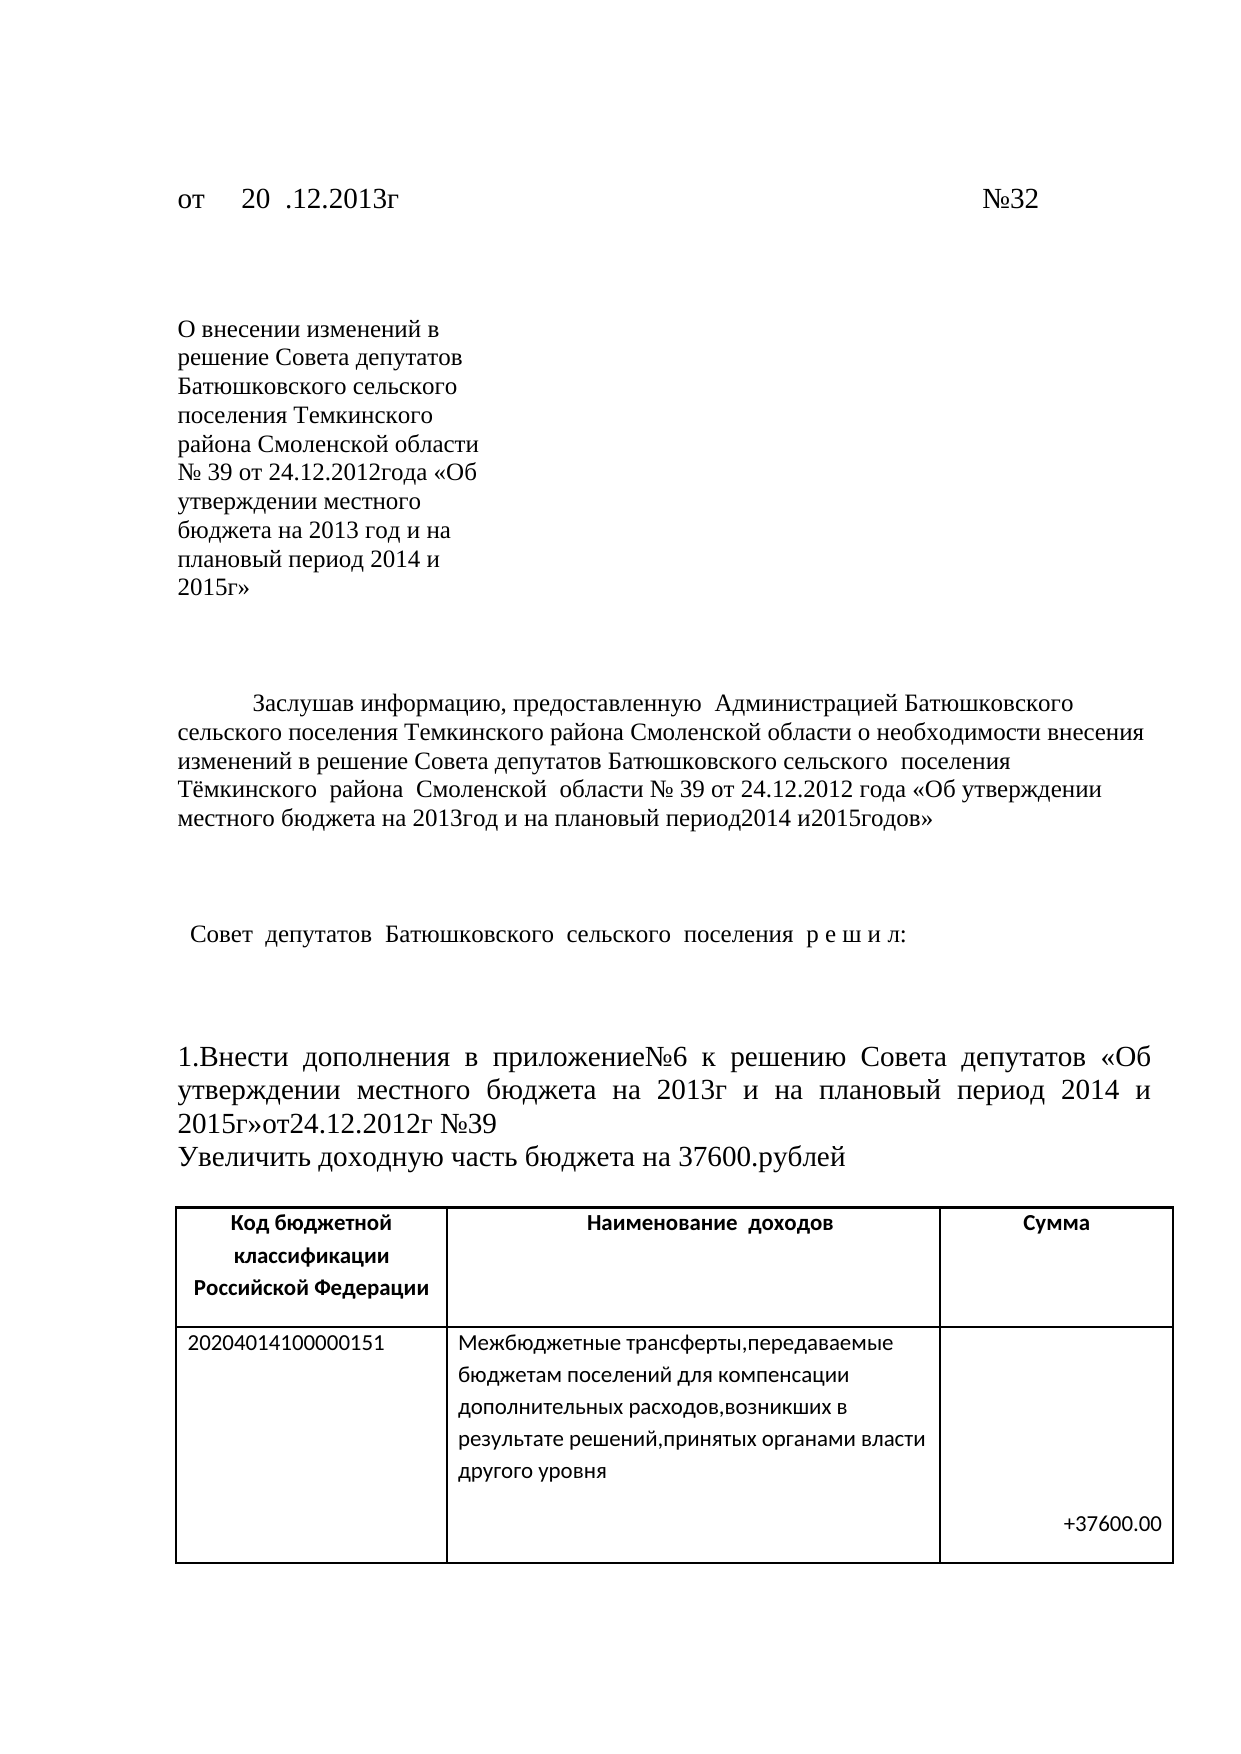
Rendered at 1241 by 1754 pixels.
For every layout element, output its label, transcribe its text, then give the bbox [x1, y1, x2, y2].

text О внесении изменений в решение Совета депутатов Батюшковского сельского поселения Темкинского района Смоленской области № 39 от 24.12.2012года «Об утверждении местного бюджета на 2013 год и на плановый период 2014 и 2015г» [177, 314, 489, 601]
text Увеличить доходную часть бюджета на 37600.рублей [177, 1139, 1152, 1173]
text Заслушав информацию, предоставленную Администрацией Батюшковского сельского поселения Темкинского района Смоленской области о необходимости внесения изменений в решение Совета депутатов Батюшковского сельского поселения Тёмкинского района Смоленской области № 39 от 24.12.2012 года «Об утверждении местного бюджета на 2013год и на плановый период2014 и2015годов» [177, 688, 1152, 832]
text Совет депутатов Батюшковского сельского поселения р е ш и л: [177, 919, 1152, 948]
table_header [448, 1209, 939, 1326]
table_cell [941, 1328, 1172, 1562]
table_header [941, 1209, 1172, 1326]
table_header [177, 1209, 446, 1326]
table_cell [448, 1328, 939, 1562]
text от 20 .12.2013г №32 [177, 181, 1152, 214]
text 1.Внести дополнения в приложение№6 к решению Совета депутатов «Об утверждении местного бюджета на 2013г и на плановый период 2014 и 2015г»от24.12.2012г №39 [177, 1039, 1152, 1139]
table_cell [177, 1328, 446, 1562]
